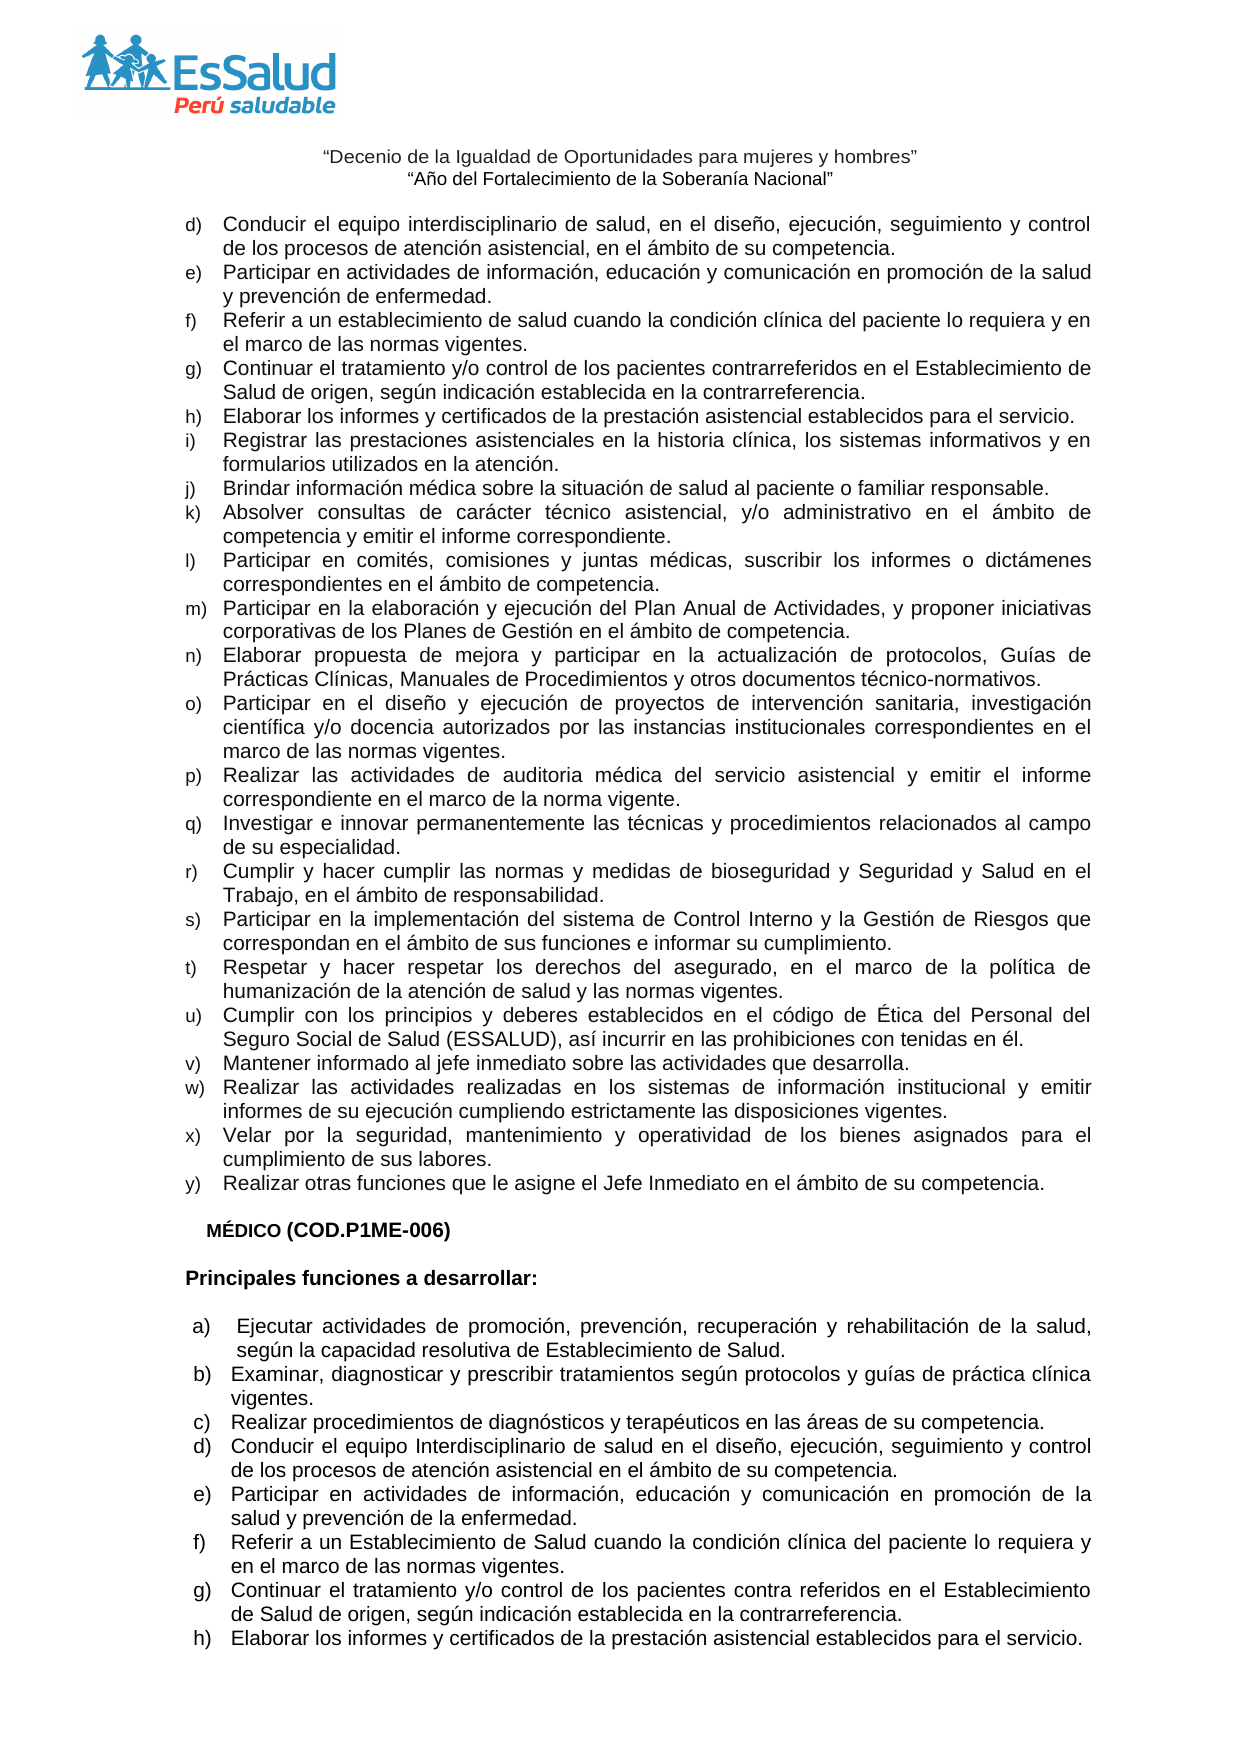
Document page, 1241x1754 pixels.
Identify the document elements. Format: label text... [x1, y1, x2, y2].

list Investigar e innovar permanentemente las técnicas y procedimientos relacionados al campo de su especialidad. [185, 811, 1092, 859]
list Respetar y hacer respetar los derechos del asegurado, en el marco de la política de humanización de la atención de salud y las normas vigentes. [185, 955, 1092, 1003]
list Absolver consultas de carácter técnico asistencial, y/o administrativo en el ámbito de competencia y emitir el informe correspondiente. [185, 499, 1092, 547]
list Continuar el tratamiento y/o control de los pacientes contra referidos en el Establecimiento de Salud de origen, según indicación establecida en la contrarreferencia. [193, 1578, 1092, 1626]
list Referir a un establecimiento de salud cuando la condición clínica del paciente lo requiera y en el marco de las normas vigentes. [185, 308, 1092, 356]
list Conducir el equipo interdisciplinario de salud, en el diseño, ejecución, seguimiento y control de los procesos de atención asistencial, en el ámbito de su competencia. [185, 212, 1092, 260]
list Realizar procedimientos de diagnósticos y terapéuticos en las áreas de su competencia. [193, 1410, 1092, 1434]
list Elaborar propuesta de mejora y participar en la actualización de protocolos, Guías de Prácticas Clínicas, Manuales de Procedimientos y otros documentos técnico-normativos. [185, 643, 1092, 691]
list Participar en la implementación del sistema de Control Interno y la Gestión de Riesgos que correspondan en el ámbito de sus funciones e informar su cumplimiento. [185, 907, 1092, 955]
list Mantener informado al jefe inmediato sobre las actividades que desarrolla. [185, 1051, 1092, 1074]
list Velar por la seguridad, mantenimiento y operatividad de los bienes asignados para el cumplimiento de sus labores. [185, 1122, 1092, 1170]
list Participar en el diseño y ejecución de proyectos de intervención sanitaria, investigación científica y/o docencia autorizados por las instancias institucionales correspondientes en el marco de las normas vigentes. [185, 691, 1092, 763]
list Ejecutar actividades de promoción, prevención, recuperación y rehabilitación de la salud, según la capacidad resolutiva de Establecimiento de Salud. [192, 1314, 1092, 1362]
list Continuar el tratamiento y/o control de los pacientes contrarreferidos en el Establecimiento de Salud de origen, según indicación establecida en la contrarreferencia. [185, 356, 1092, 404]
list Brindar información médica sobre la situación de salud al paciente o familiar responsable. [185, 476, 1092, 499]
list Examinar, diagnosticar y prescribir tratamientos según protocolos y guías de práctica clínica vigentes. [193, 1362, 1092, 1410]
list Elaborar los informes y certificados de la prestación asistencial establecidos para el servicio. [185, 404, 1092, 428]
list Referir a un Establecimiento de Salud cuando la condición clínica del paciente lo requiera y en el marco de las normas vigentes. [193, 1530, 1092, 1578]
list Elaborar los informes y certificados de la prestación asistencial establecidos para el servicio. [193, 1626, 1092, 1649]
list Realizar las actividades de auditoria médica del servicio asistencial y emitir el informe correspondiente en el marco de la norma vigente. [185, 763, 1092, 811]
list Cumplir con los principios y deberes establecidos en el código de Ética del Personal del Seguro Social de Salud (ESSALUD), así incurrir en las prohibiciones con tenidas en él. [185, 1003, 1092, 1051]
list Registrar las prestaciones asistenciales en la historia clínica, los sistemas informativos y en formularios utilizados en la atención. [185, 428, 1092, 476]
list Participar en actividades de información, educación y comunicación en promoción de la salud y prevención de enfermedad. [185, 260, 1092, 308]
list Realizar las actividades realizadas en los sistemas de información institucional y emitir informes de su ejecución cumpliendo estrictamente las disposiciones vigentes. [185, 1074, 1092, 1122]
text Principales funciones a desarrollar: [185, 1266, 1092, 1290]
text MÉDICO (COD.P1ME-006) [206, 1218, 1063, 1242]
list Participar en comités, comisiones y juntas médicas, suscribir los informes o dictámenes correspondientes en el ámbito de competencia. [185, 547, 1092, 595]
list Participar en actividades de información, educación y comunicación en promoción de la salud y prevención de la enfermedad. [193, 1482, 1092, 1530]
list Realizar otras funciones que le asigne el Jefe Inmediato en el ámbito de su competencia. [185, 1170, 1092, 1194]
list Cumplir y hacer cumplir las normas y medidas de bioseguridad y Seguridad y Salud en el Trabajo, en el ámbito de responsabilidad. [185, 859, 1092, 907]
list Participar en la elaboración y ejecución del Plan Anual de Actividades, y proponer iniciativas corporativas de los Planes de Gestión en el ámbito de competencia. [185, 595, 1092, 643]
list Conducir el equipo Interdisciplinario de salud en el diseño, ejecución, seguimiento y control de los procesos de atención asistencial en el ámbito de su competencia. [193, 1434, 1092, 1482]
picture [75, 26, 342, 121]
